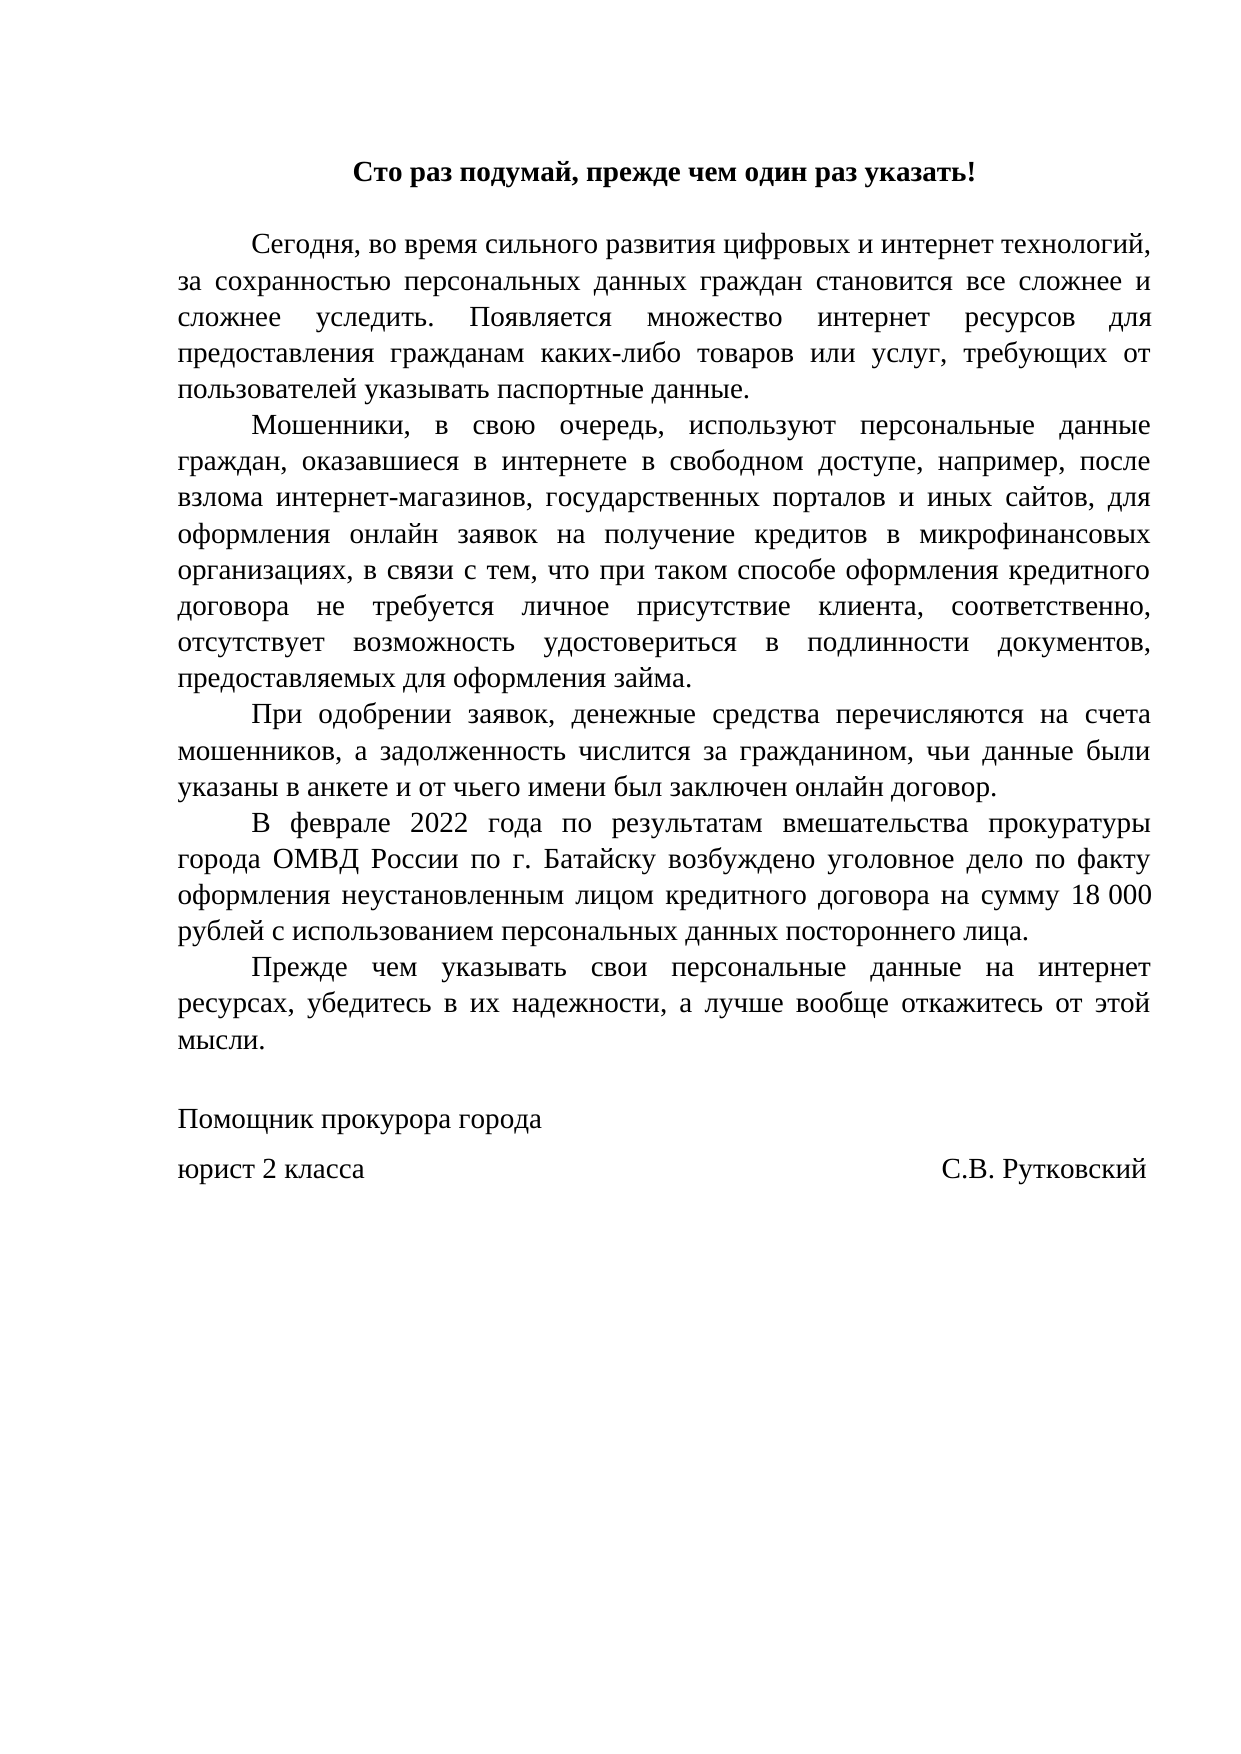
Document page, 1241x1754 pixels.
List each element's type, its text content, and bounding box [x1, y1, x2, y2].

text Сегодня, во время сильного развития цифровых и интернет технологий, за сохранностью персональных данных граждан становится все сложнее и сложнее уследить. Появляется множество интернет ресурсов для предоставления гражданам каких-либо товаров или услуг, требующих от пользователей указывать паспортные данные. [177, 227, 1152, 405]
text Мошенники, в свою очередь, используют персональные данные граждан, оказавшиеся в интернете в свободном доступе, например, после взлома интернет-магазинов, государственных порталов и иных сайтов, для оформления онлайн заявок на получение кредитов в микрофинансовых организациях, в связи с тем, что при таком способе оформления кредитного договора не требуется личное присутствие клиента, соответственно, отсутствует возможность удостовериться в подлинности документов, предоставляемых для оформления займа. [177, 407, 1152, 694]
text Сто раз подумай, прежде чем один раз указать! [177, 154, 1152, 188]
text В феврале 2022 года по результатам вмешательства прокуратуры города ОМВД России по г. Батайску возбуждено уголовное дело по факту оформления неустановленным лицом кредитного договора на сумму 18 000 рублей с использованием персональных данных постороннего лица. [177, 805, 1152, 947]
text Прежде чем указывать свои персональные данные на интернет ресурсах, убедитесь в их надежности, а лучше вообще откажитесь от этой мысли. [177, 949, 1152, 1055]
text При одобрении заявок, денежные средства перечисляются на счета мошенников, а задолженность числится за гражданином, чьи данные были указаны в анкете и от чьего имени был заключен онлайн договор. [177, 696, 1152, 802]
text Помощник прокурора города [177, 1108, 1152, 1133]
text юрист 2 класса С.В. Рутковский [177, 1158, 1152, 1183]
